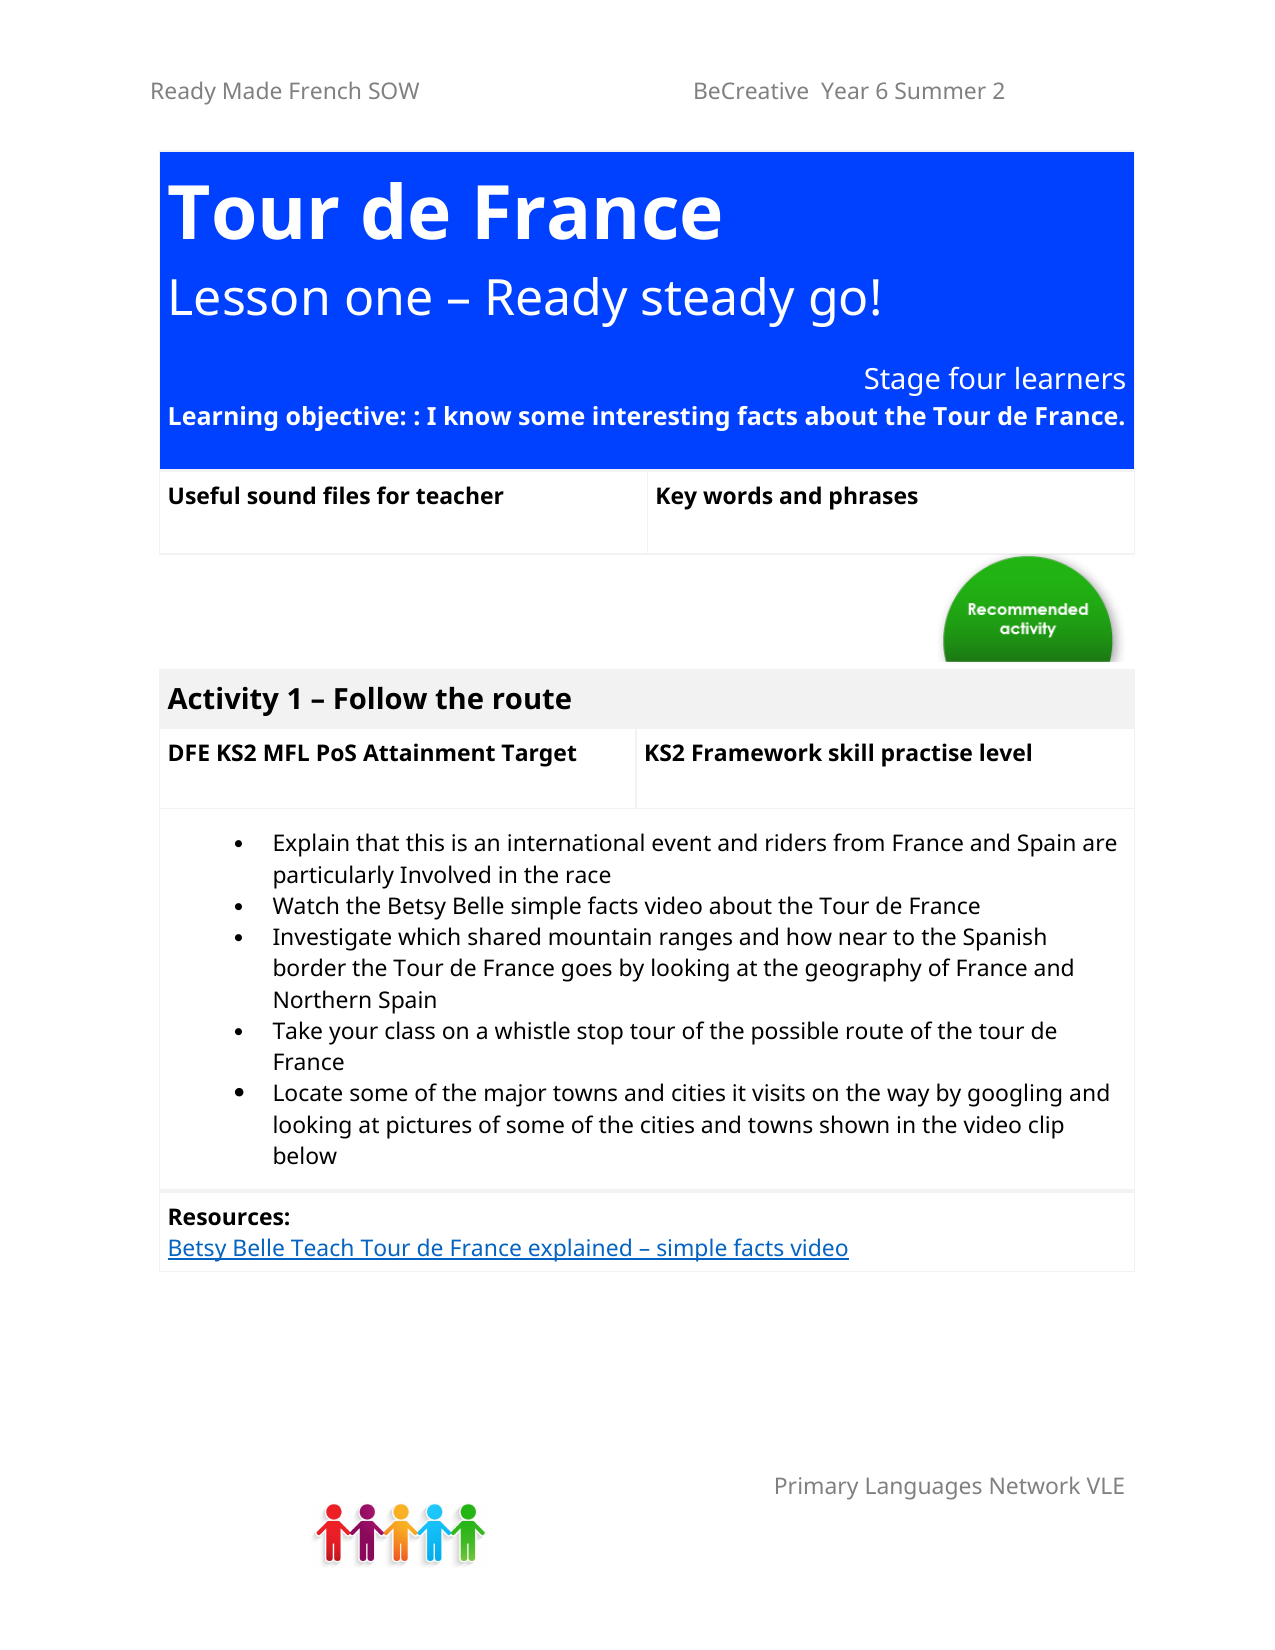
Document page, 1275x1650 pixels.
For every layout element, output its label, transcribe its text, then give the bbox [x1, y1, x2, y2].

picture [938, 554, 1125, 662]
table_header Tour de France Lesson one – Ready steady go! Stage four learners Learning objective: : I know some interesting facts about the Tour de France. [160, 152, 1134, 469]
table_header KS2 Framework skill practise level [637, 729, 1134, 807]
table_header Activity 1 – Follow the route [160, 671, 1134, 726]
table_header Useful sound files for teacher [160, 472, 647, 553]
table_header Key words and phrases [648, 472, 1134, 553]
table_header Resources: Betsy Belle Teach Tour de France explained – simple facts video [160, 1193, 1134, 1271]
table_cell Explain that this is an international event and riders from France and Spain are particularly Involved in the race Watch the Betsy Belle simple facts video about the Tour de France Investigate which shared mountain ranges and how near to the Spanish border the Tour de France goes by looking at the geography of France and Northern Spain Take your class on a whistle stop tour of the possible route of the tour de France Locate some of the major towns and cities it visits on the way by googling and looking at pictures of some of the cities and towns shown in the video clip below [160, 809, 1134, 1189]
picture [307, 1501, 489, 1570]
table_header DFE KS2 MFL PoS Attainment Target [160, 729, 635, 807]
